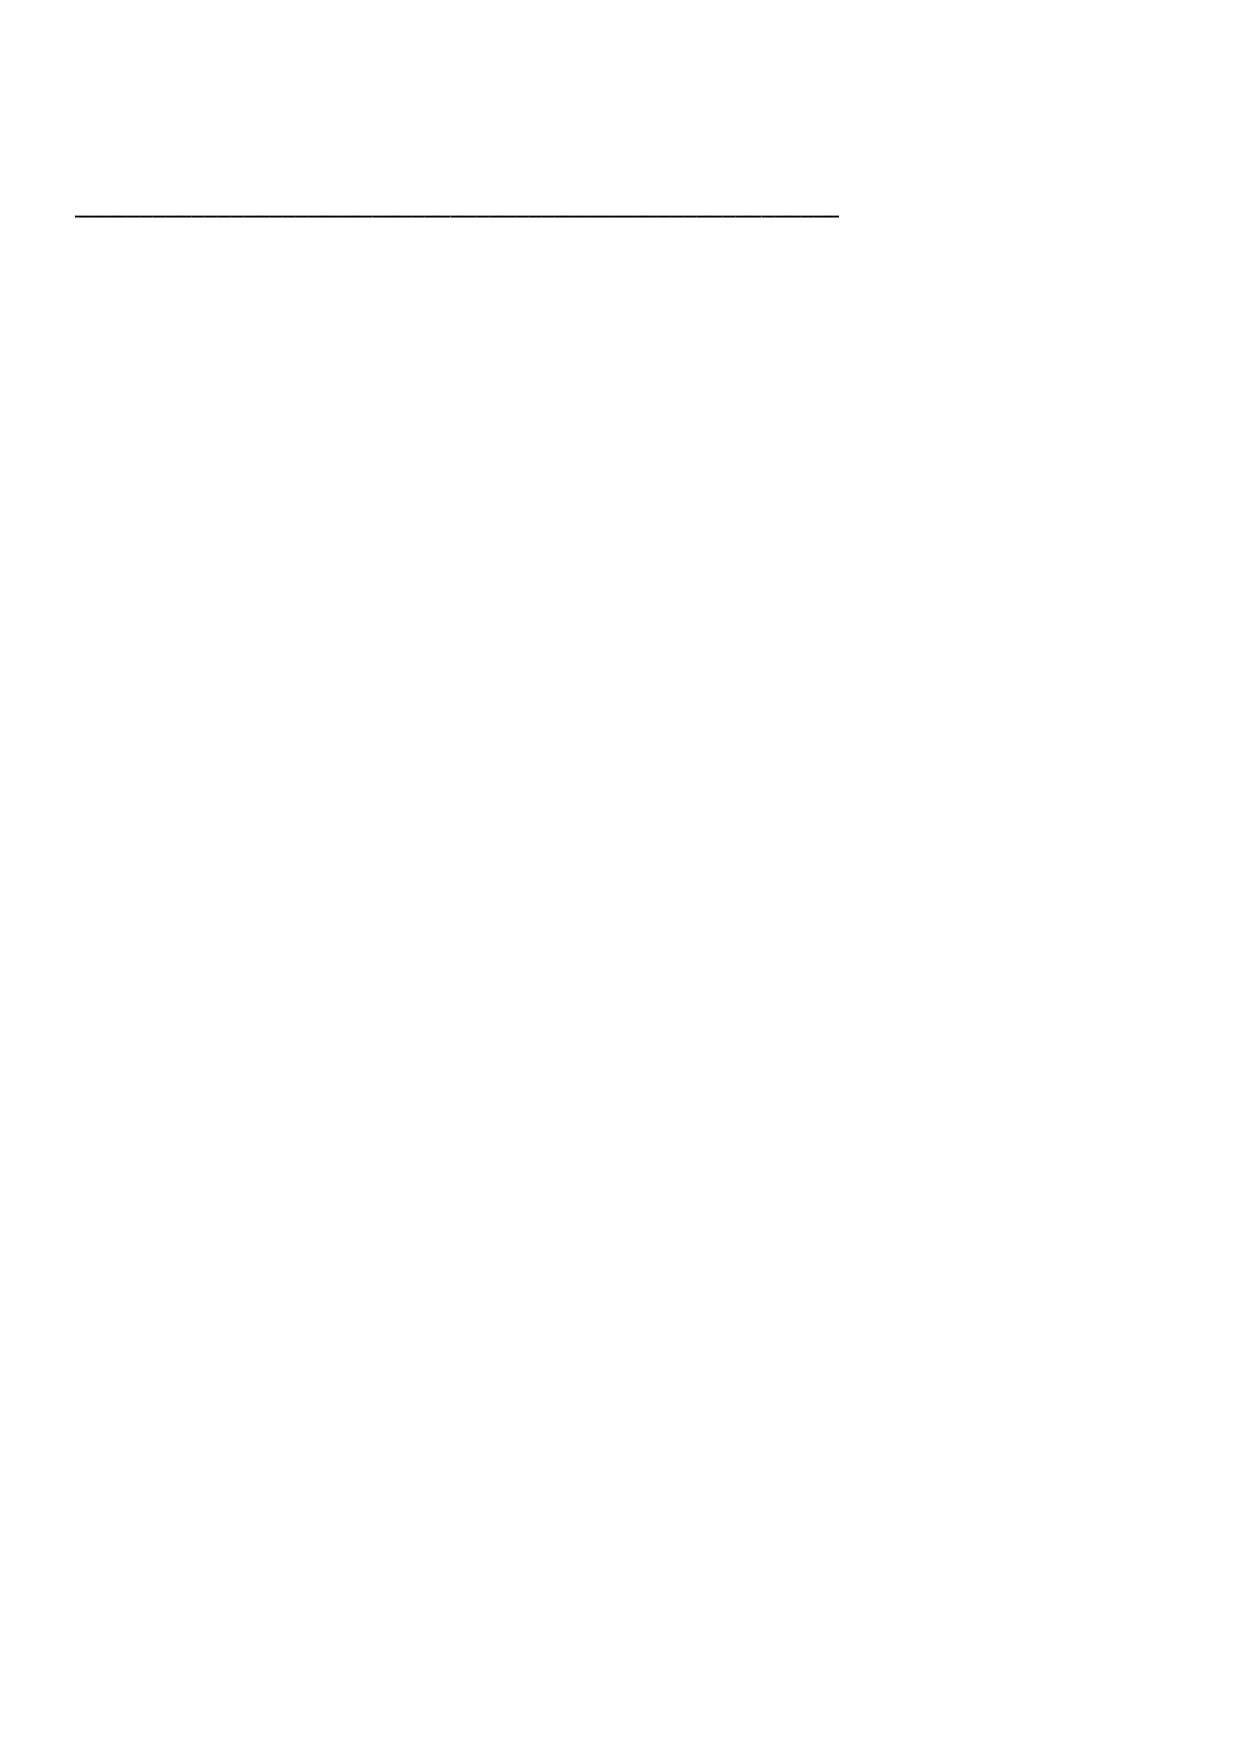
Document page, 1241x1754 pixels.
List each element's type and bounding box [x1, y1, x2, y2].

text [75, 164, 1165, 239]
